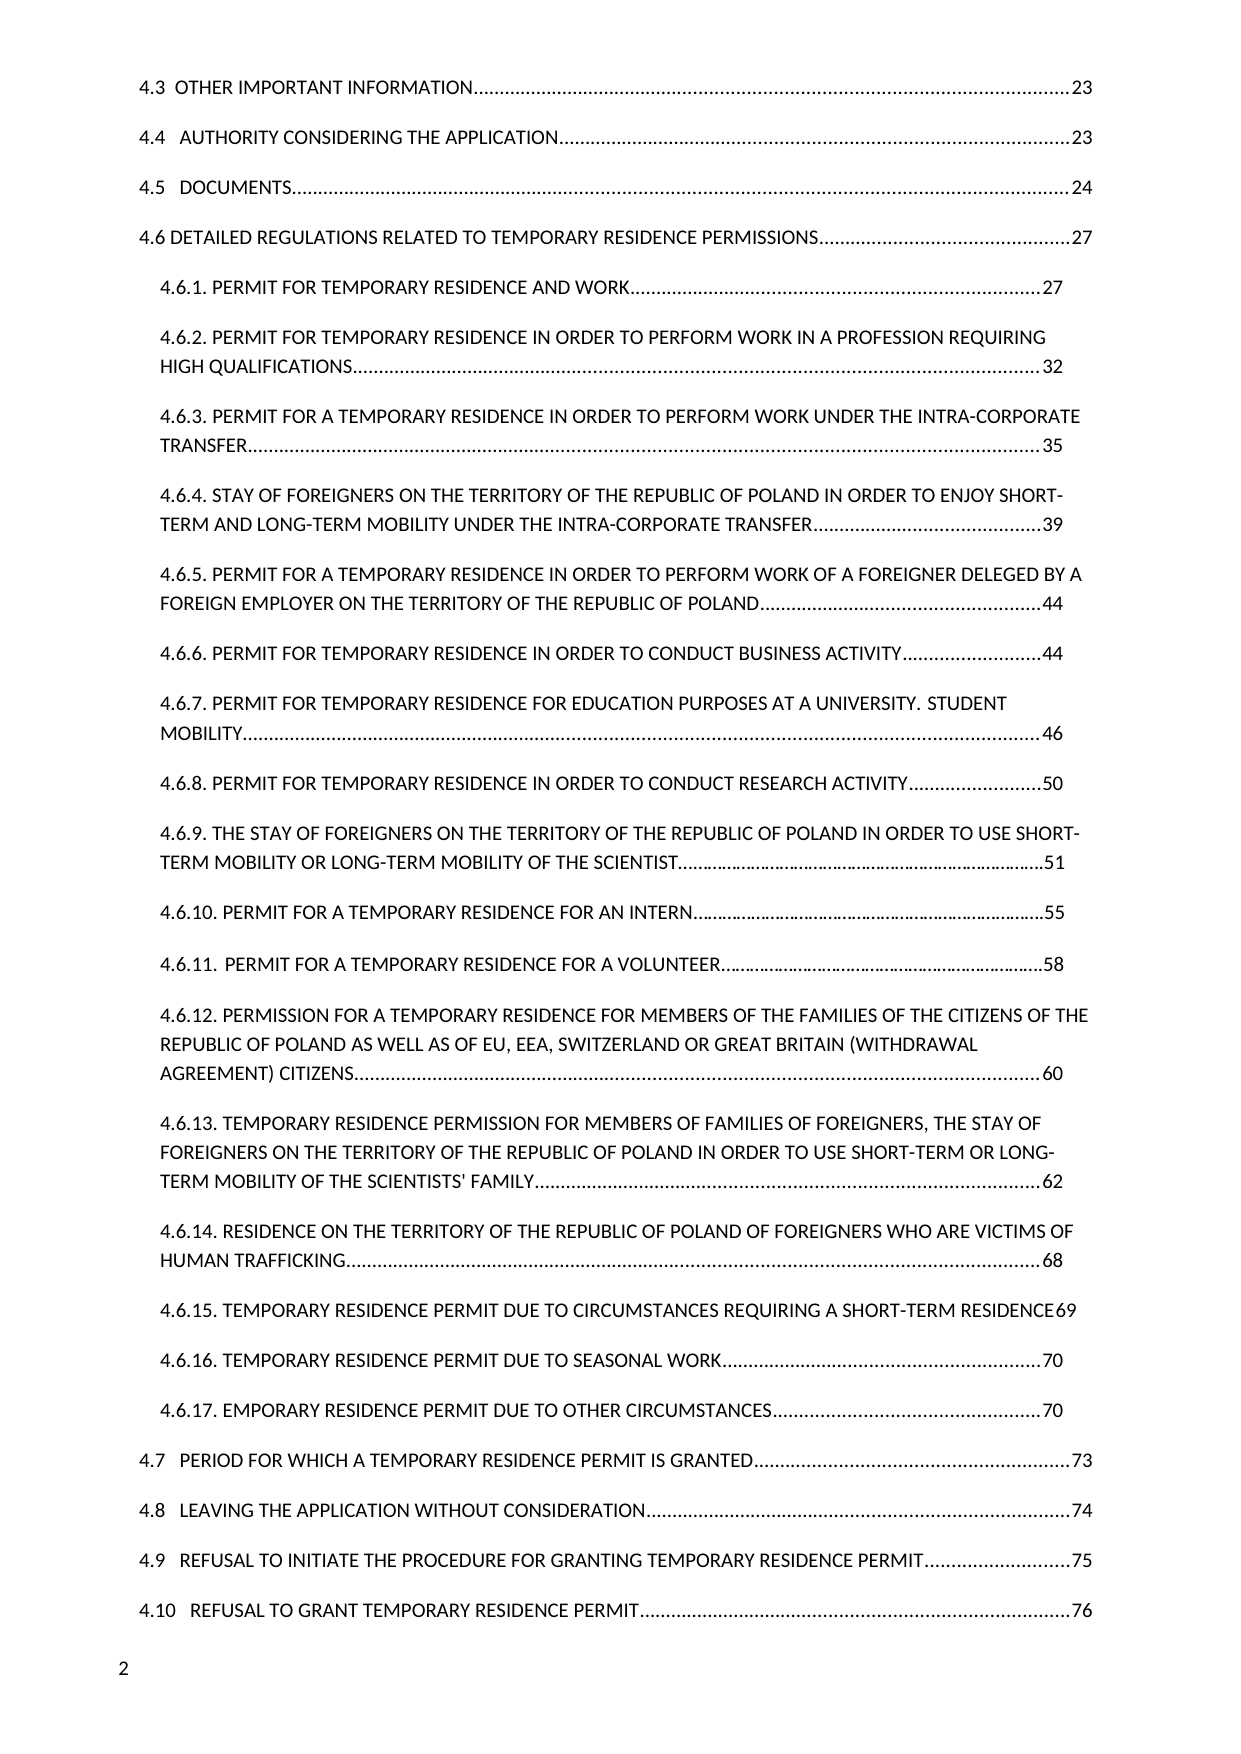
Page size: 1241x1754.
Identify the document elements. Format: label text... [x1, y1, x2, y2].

text 4.6.8. PERMIT FOR TEMPORARY RESIDENCE IN ORDER TO CONDUCT RESEARCH ACTIVITY 50 [160, 770, 1093, 795]
text 4.3 OTHER IMPORTANT INFORMATION 23 [139, 74, 1093, 99]
text 4.8 LEAVING THE APPLICATION WITHOUT CONSIDERATION 74 [139, 1498, 1093, 1523]
text 4.7 PERIOD FOR WHICH A TEMPORARY RESIDENCE PERMIT IS GRANTED 73 [139, 1448, 1093, 1473]
text 4.6.16. TEMPORARY RESIDENCE PERMIT DUE TO SEASONAL WORK 70 [160, 1348, 1093, 1373]
text 4.6.14. RESIDENCE ON THE TERRITORY OF THE REPUBLIC OF POLAND OF FOREIGNERS WHO ARE VICTIMS OF HUMAN TRAFFICKING 68 [160, 1218, 1093, 1273]
text 4.6.3. PERMIT FOR A TEMPORARY RESIDENCE IN ORDER TO PERFORM WORK UNDER THE INTRA-CORPORATE TRANSFER 35 [160, 403, 1093, 458]
text 4.6.11. PERMIT FOR A TEMPORARY RESIDENCE FOR A VOLUNTEER………………………………………………………….58 [160, 949, 1093, 977]
text 4.6.2. PERMIT FOR TEMPORARY RESIDENCE IN ORDER TO PERFORM WORK IN A PROFESSION REQUIRING HIGH QUALIFICATIONS 32 [160, 324, 1093, 378]
text 4.6.17. EMPORARY RESIDENCE PERMIT DUE TO OTHER CIRCUMSTANCES 70 [160, 1398, 1093, 1423]
text 4.6.13. TEMPORARY RESIDENCE PERMISSION FOR MEMBERS OF FAMILIES OF FOREIGNERS, THE STAY OF FOREIGNERS ON THE TERRITORY OF THE REPUBLIC OF POLAND IN ORDER TO USE SHORT-TERM OR LONG-TERM MOBILITY OF THE SCIENTISTS' FAMILY 62 [160, 1110, 1093, 1194]
text 4.6.6. PERMIT FOR TEMPORARY RESIDENCE IN ORDER TO CONDUCT BUSINESS ACTIVITY 44 [160, 641, 1093, 666]
text 4.9 REFUSAL TO INITIATE THE PROCEDURE FOR GRANTING TEMPORARY RESIDENCE PERMIT 75 [139, 1548, 1093, 1573]
text 4.4 AUTHORITY CONSIDERING THE APPLICATION 23 [139, 124, 1093, 149]
text 4.6 DETAILED REGULATIONS RELATED TO TEMPORARY RESIDENCE PERMISSIONS 27 [139, 224, 1093, 249]
text 4.6.7. PERMIT FOR TEMPORARY RESIDENCE FOR EDUCATION PURPOSES AT A UNIVERSITY. STUDENT MOBILITY. 46 [160, 691, 1093, 745]
text 4.6.1. PERMIT FOR TEMPORARY RESIDENCE AND WORK 27 [160, 274, 1093, 299]
text 4.6.4. STAY OF FOREIGNERS ON THE TERRITORY OF THE REPUBLIC OF POLAND IN ORDER TO ENJOY SHORT-TERM AND LONG-TERM MOBILITY UNDER THE INTRA-CORPORATE TRANSFER 39 [160, 482, 1093, 537]
text 4.6.9. THE STAY OF FOREIGNERS ON THE TERRITORY OF THE REPUBLIC OF POLAND IN ORDER TO USE SHORT-TERM MOBILITY OR LONG-TERM MOBILITY OF THE SCIENTIST………………………………………………………………….51 [160, 820, 1093, 874]
text 4.10 REFUSAL TO GRANT TEMPORARY RESIDENCE PERMIT 76 [139, 1598, 1093, 1623]
text 4.6.5. PERMIT FOR A TEMPORARY RESIDENCE IN ORDER TO PERFORM WORK OF A FOREIGNER DELEGED BY A FOREIGN EMPLOYER ON THE TERRITORY OF THE REPUBLIC OF POLAND 44 [160, 561, 1093, 616]
text 4.6.10. PERMIT FOR A TEMPORARY RESIDENCE FOR AN INTERN……………………………………………………………….55 [160, 899, 1093, 924]
text 4.5 DOCUMENTS 24 [139, 174, 1093, 199]
text 4.6.15. TEMPORARY RESIDENCE PERMIT DUE TO CIRCUMSTANCES REQUIRING A SHORT-TERM RESIDENCE 69 [160, 1298, 1093, 1323]
text 4.6.12. PERMISSION FOR A TEMPORARY RESIDENCE FOR MEMBERS OF THE FAMILIES OF THE CITIZENS OF THE REPUBLIC OF POLAND AS WELL AS OF EU, EEA, SWITZERLAND OR GREAT BRITAIN (WITHDRAWAL AGREEMENT) CITIZENS 60 [160, 1002, 1093, 1086]
